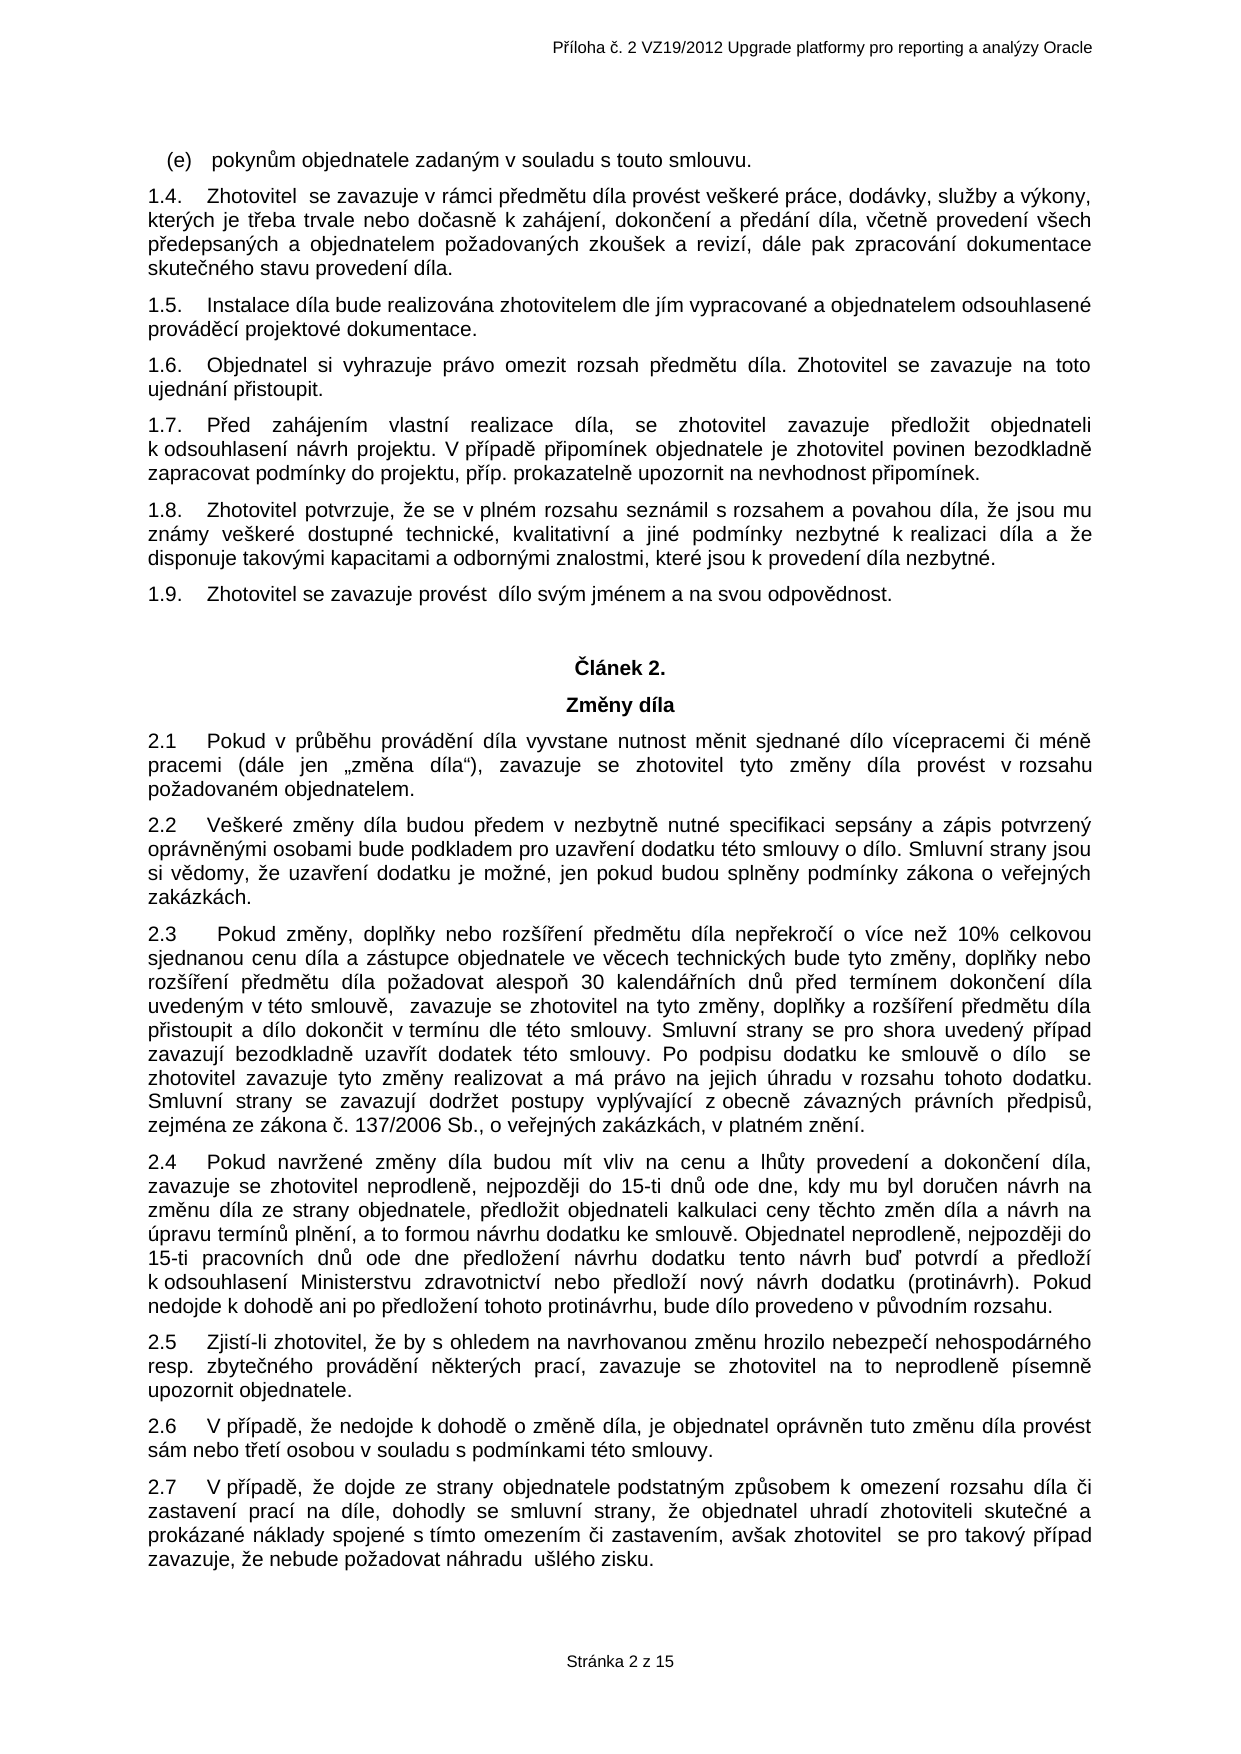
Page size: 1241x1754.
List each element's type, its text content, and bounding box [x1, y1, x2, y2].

list Zhotovitel potvrzuje, že se v plném rozsahu seznámil s rozsahem a povahou díla, že jsou mu známy veškeré dostupné technické, kvalitativní a jiné podmínky nezbytné k realizaci díla a že disponuje takovými kapacitami a odbornými znalostmi, které jsou k provedení díla nezbytné. [148, 498, 1093, 569]
list Pokud v průběhu provádění díla vyvstane nutnost měnit sjednané dílo vícepracemi či méně pracemi (dále jen „změna díla“), zavazuje se zhotovitel tyto změny díla provést v rozsahu požadovaném objednatelem. [148, 729, 1093, 801]
list Instalace díla bude realizována zhotovitelem dle jím vypracované a objednatelem odsouhlasené prováděcí projektové dokumentace. [148, 292, 1093, 340]
list Zhotovitel se zavazuje provést dílo svým jménem a na svou odpovědnost. [148, 582, 1093, 606]
list Zhotovitel se zavazuje v rámci předmětu díla provést veškeré práce, dodávky, služby a výkony, kterých je třeba trvale nebo dočasně k zahájení, dokončení a předání díla, včetně provedení všech předepsaných a objednatelem požadovaných zkoušek a revizí, dále pak zpracování dokumentace skutečného stavu provedení díla. [148, 184, 1093, 280]
list V případě, že dojde ze strany objednatele podstatným způsobem k omezení rozsahu díla či zastavení prací na díle, dohodly se smluvní strany, že objednatel uhradí zhotoviteli skutečné a prokázané náklady spojené s tímto omezením či zastavením, avšak zhotovitel se pro takový případ zavazuje, že nebude požadovat náhradu ušlého zisku. [148, 1475, 1093, 1571]
list Pokud navržené změny díla budou mít vliv na cenu a lhůty provedení a dokončení díla, zavazuje se zhotovitel neprodleně, nejpozději do 15-ti dnů ode dne, kdy mu byl doručen návrh na změnu díla ze strany objednatele, předložit objednateli kalkulaci ceny těchto změn díla a návrh na úpravu termínů plnění, a to formou návrhu dodatku ke smlouvě. Objednatel neprodleně, nejpozději do 15-ti pracovních dnů ode dne předložení návrhu dodatku tento návrh buď potvrdí a předloží k odsouhlasení Ministerstvu zdravotnictví nebo předloží nový návrh dodatku (protinávrh). Pokud nedojde k dohodě ani po předložení tohoto protinávrhu, bude dílo provedeno v původním rozsahu. [148, 1150, 1093, 1317]
text pokynům objednatele zadaným v souladu s touto smlouvu. [166, 148, 1093, 172]
list Před zahájením vlastní realizace díla, se zhotovitel zavazuje předložit objednateli k odsouhlasení návrh projektu. V případě připomínek objednatele je zhotovitel povinen bezodkladně zapracovat podmínky do projektu, příp. prokazatelně upozornit na nevhodnost připomínek. [148, 413, 1093, 485]
text Změny díla [148, 692, 1093, 716]
list Objednatel si vyhrazuje právo omezit rozsah předmětu díla. Zhotovitel se zavazuje na toto ujednání přistoupit. [148, 353, 1093, 401]
list V případě, že nedojde k dohodě o změně díla, je objednatel oprávněn tuto změnu díla provést sám nebo třetí osobou v souladu s podmínkami této smlouvy. [148, 1414, 1093, 1462]
list Zjistí-li zhotovitel, že by s ohledem na navrhovanou změnu hrozilo nebezpečí nehospodárného resp. zbytečného provádění některých prací, zavazuje se zhotovitel na to neprodleně písemně upozornit objednatele. [148, 1330, 1093, 1402]
list Veškeré změny díla budou předem v nezbytně nutné specifikaci sepsány a zápis potvrzený oprávněnými osobami bude podkladem pro uzavření dodatku této smlouvy o dílo. Smluvní strany jsou si vědomy, že uzavření dodatku je možné, jen pokud budou splněny podmínky zákona o veřejných zakázkách. [148, 813, 1093, 909]
text Článek 2. [148, 656, 1093, 680]
list Pokud změny, doplňky nebo rozšíření předmětu díla nepřekročí o více než 10% celkovou sjednanou cenu díla a zástupce objednatele ve věcech technických bude tyto změny, doplňky nebo rozšíření předmětu díla požadovat alespoň 30 kalendářních dnů před termínem dokončení díla uvedeným v této smlouvě, zavazuje se zhotovitel na tyto změny, doplňky a rozšíření předmětu díla přistoupit a dílo dokončit v termínu dle této smlouvy. Smluvní strany se pro shora uvedený případ zavazují bezodkladně uzavřít dodatek této smlouvy. Po podpisu dodatku ke smlouvě o dílo se zhotovitel zavazuje tyto změny realizovat a má právo na jejich úhradu v rozsahu tohoto dodatku. Smluvní strany se zavazují dodržet postupy vyplývající z obecně závazných právních předpisů, zejména ze zákona č. 137/2006 Sb., o veřejných zakázkách, v platném znění. [148, 922, 1093, 1137]
